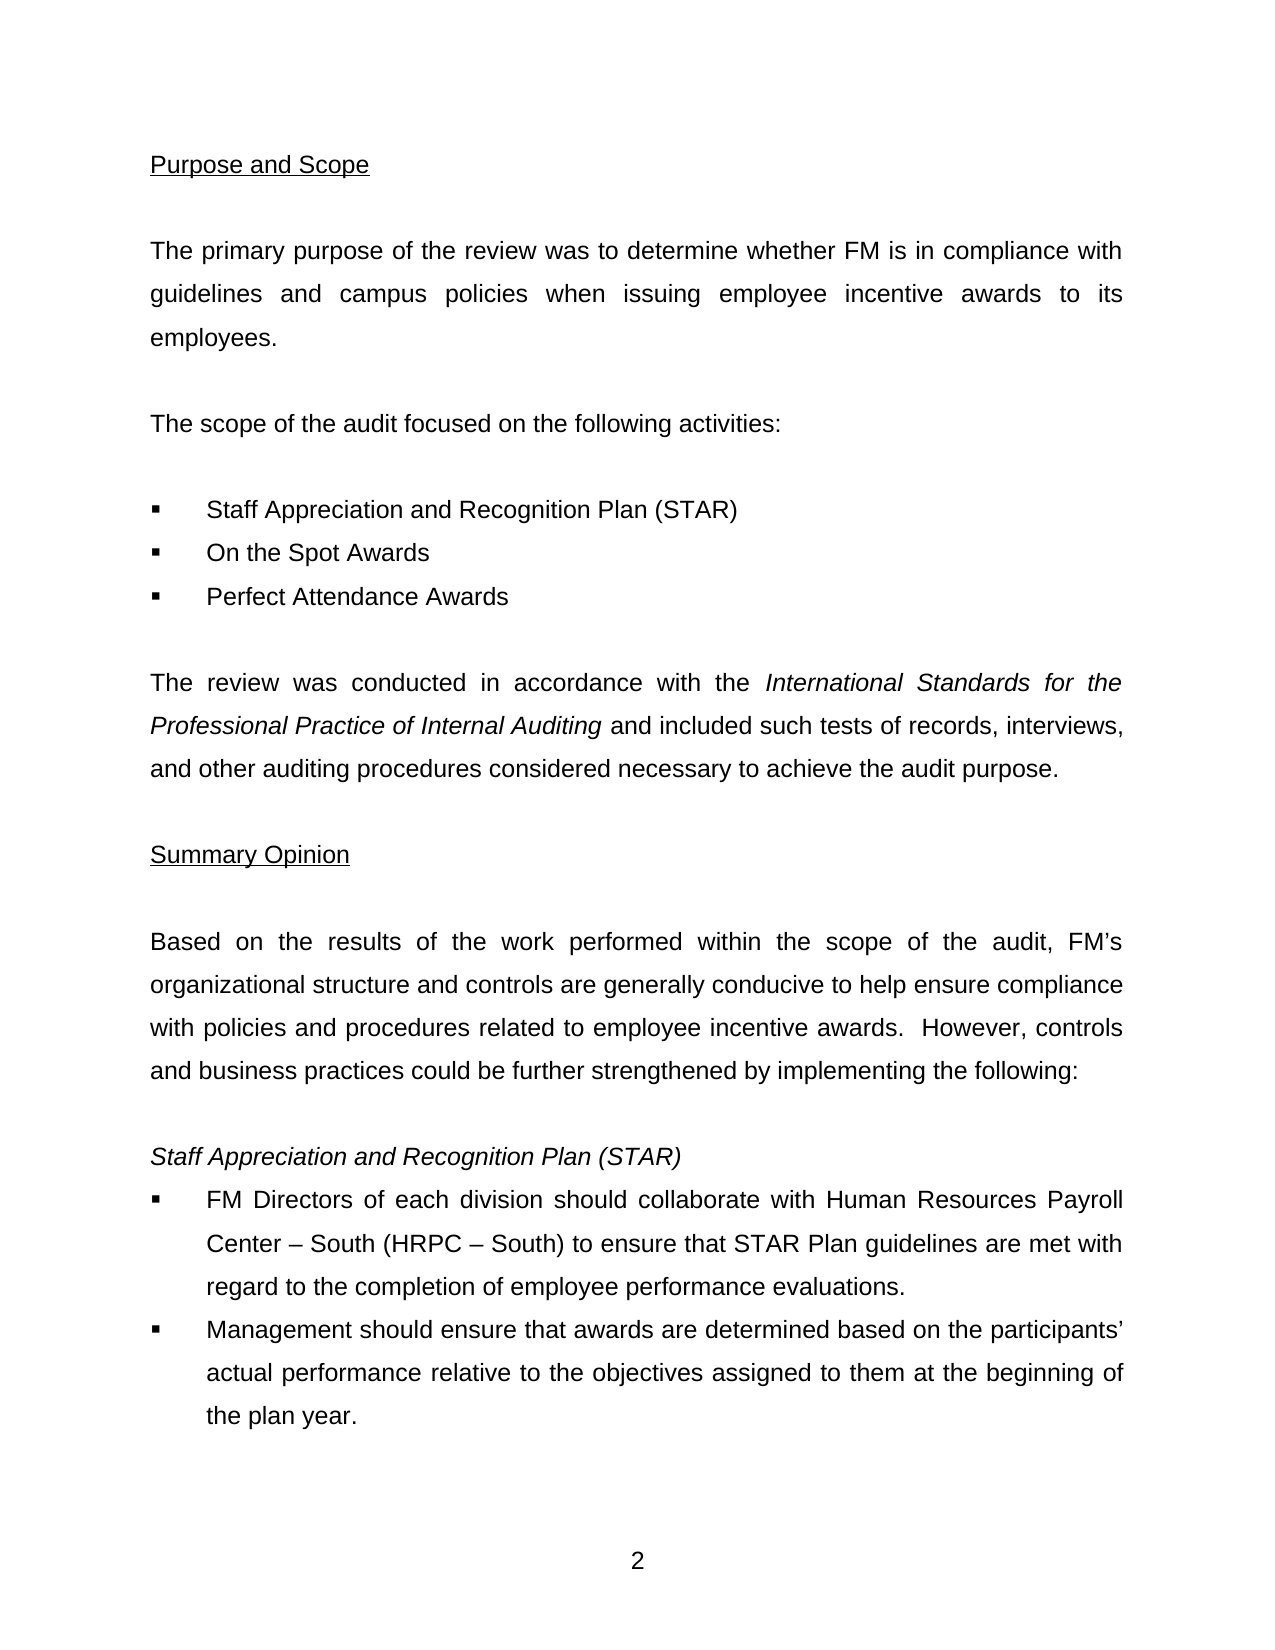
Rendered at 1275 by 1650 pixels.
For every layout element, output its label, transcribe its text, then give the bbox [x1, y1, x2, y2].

list Perfect Attendance Awards [150, 581, 1125, 610]
list Management should ensure that awards are determined based on the participants’ actual performance relative to the objectives assigned to them at the beginning of the plan year. [150, 1315, 1125, 1430]
text The review was conducted in accordance with the International Standards for the Professional Practice of Internal Auditing and included such tests of records, interviews, and other auditing procedures considered necessary to achieve the audit purpose. [150, 668, 1125, 783]
text Staff Appreciation and Recognition Plan (STAR) [150, 1142, 1125, 1171]
list On the Spot Awards [150, 538, 1125, 567]
text The scope of the audit focused on the following activities: [150, 409, 1125, 437]
text Purpose and Scope [150, 150, 1125, 179]
text Summary Opinion [150, 840, 1125, 869]
text The primary purpose of the review was to determine whether FM is in compliance with guidelines and campus policies when issuing employee incentive awards to its employees. [150, 236, 1125, 351]
list Staff Appreciation and Recognition Plan (STAR) [150, 495, 1125, 524]
text Based on the results of the work performed within the scope of the audit, FM’s organizational structure and controls are generally conducive to help ensure compliance with policies and procedures related to employee incentive awards. However, controls and business practices could be further strengthened by implementing the following: [150, 927, 1125, 1085]
list FM Directors of each division should collaborate with Human Resources Payroll Center – South (HRPC – South) to ensure that STAR Plan guidelines are met with regard to the completion of employee performance evaluations. [150, 1185, 1125, 1300]
